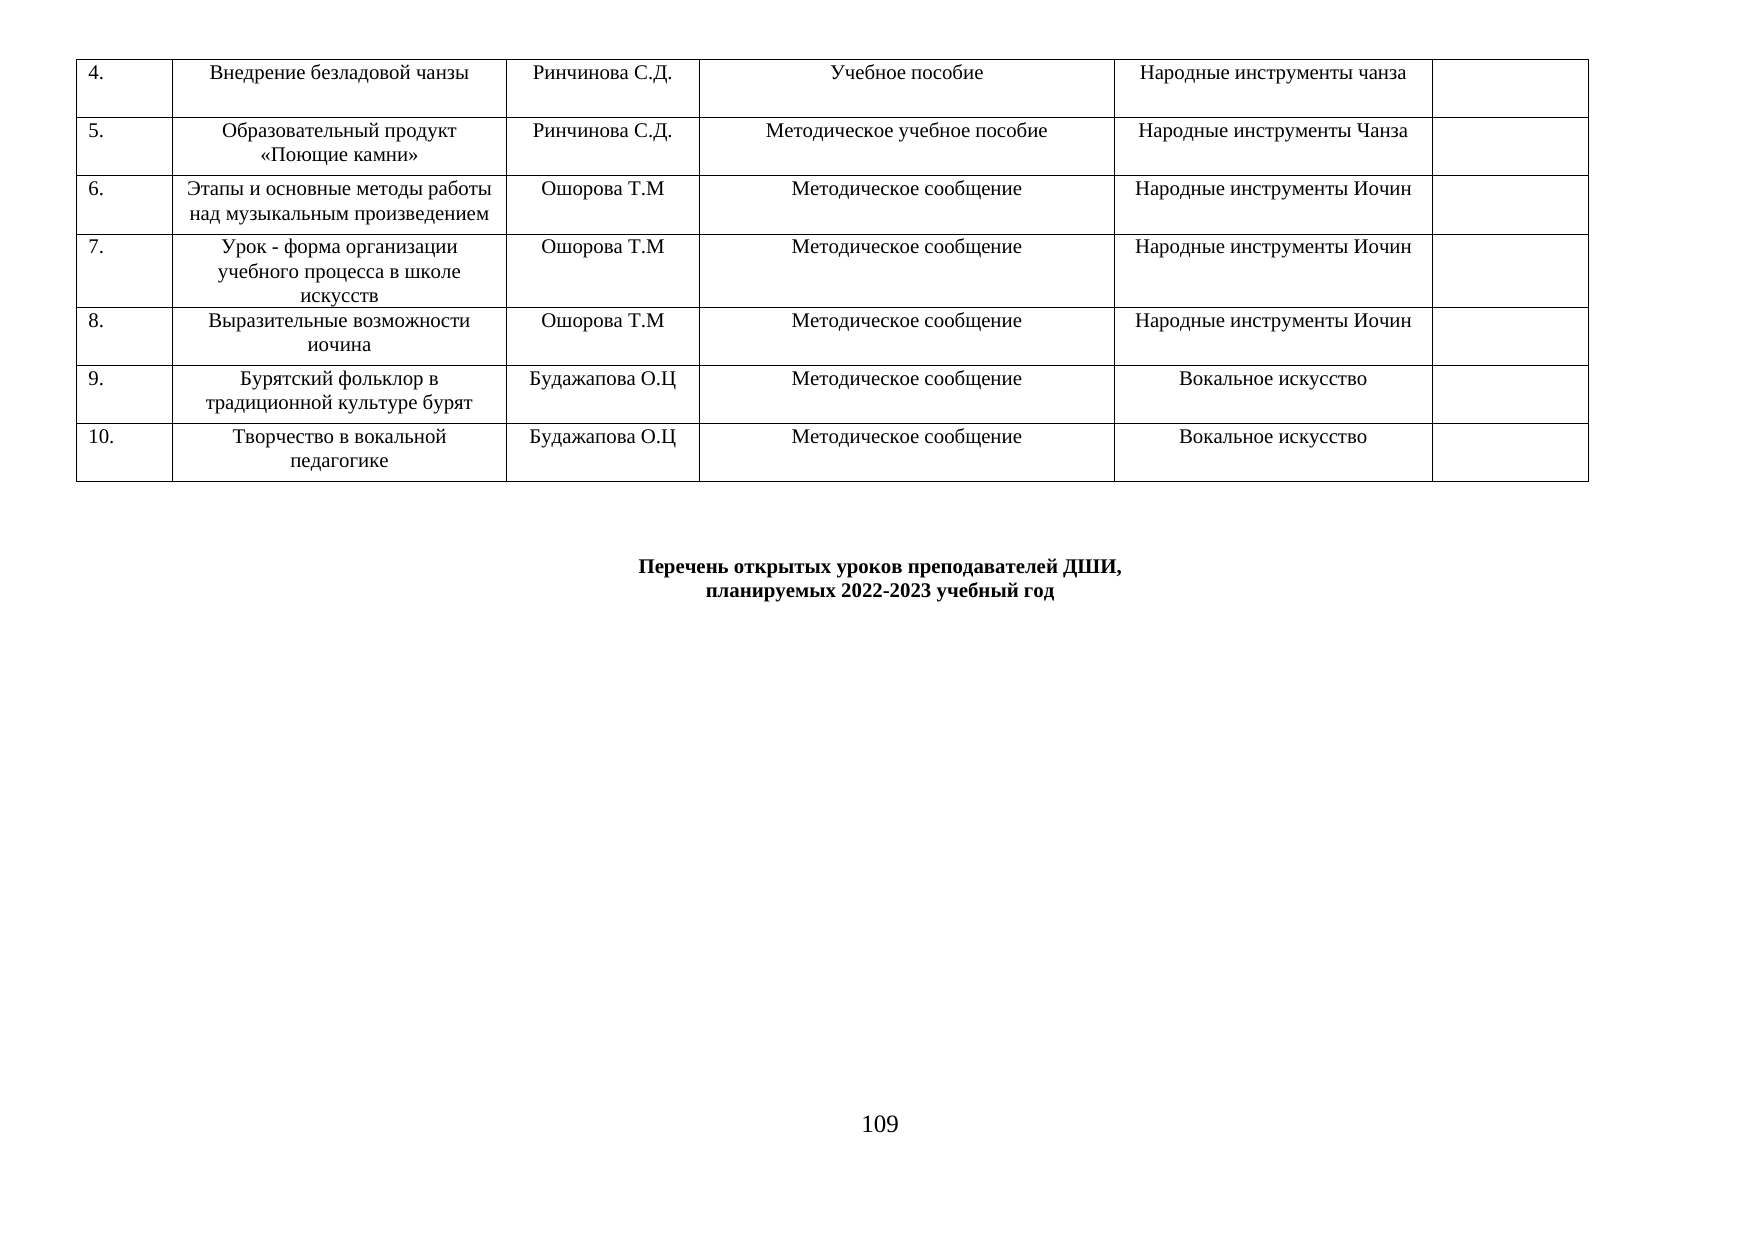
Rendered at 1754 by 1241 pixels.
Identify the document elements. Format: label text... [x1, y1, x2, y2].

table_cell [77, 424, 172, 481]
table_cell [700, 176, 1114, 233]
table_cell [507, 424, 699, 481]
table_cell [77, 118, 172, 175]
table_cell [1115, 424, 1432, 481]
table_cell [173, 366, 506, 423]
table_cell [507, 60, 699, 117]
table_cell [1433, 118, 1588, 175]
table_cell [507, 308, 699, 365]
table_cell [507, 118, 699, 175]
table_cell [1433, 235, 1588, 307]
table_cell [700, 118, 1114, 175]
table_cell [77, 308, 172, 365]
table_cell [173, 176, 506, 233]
text Перечень открытых уроков преподавателей ДШИ, [124, 554, 1636, 578]
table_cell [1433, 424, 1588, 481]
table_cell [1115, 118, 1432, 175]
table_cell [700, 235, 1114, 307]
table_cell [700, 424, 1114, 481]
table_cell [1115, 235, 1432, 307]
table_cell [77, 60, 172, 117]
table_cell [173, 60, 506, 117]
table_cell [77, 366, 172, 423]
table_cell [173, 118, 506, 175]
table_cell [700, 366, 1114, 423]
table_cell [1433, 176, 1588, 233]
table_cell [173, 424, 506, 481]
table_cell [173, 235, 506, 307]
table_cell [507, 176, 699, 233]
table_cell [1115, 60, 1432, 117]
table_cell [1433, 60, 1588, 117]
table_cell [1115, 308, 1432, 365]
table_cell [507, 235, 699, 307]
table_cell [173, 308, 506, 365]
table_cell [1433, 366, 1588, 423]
text планируемых 2022-2023 учебный год [124, 578, 1636, 602]
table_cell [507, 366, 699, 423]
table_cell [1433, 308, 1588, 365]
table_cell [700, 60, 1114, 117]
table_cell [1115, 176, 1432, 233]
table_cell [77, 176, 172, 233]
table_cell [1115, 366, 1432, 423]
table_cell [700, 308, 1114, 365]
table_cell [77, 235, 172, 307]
